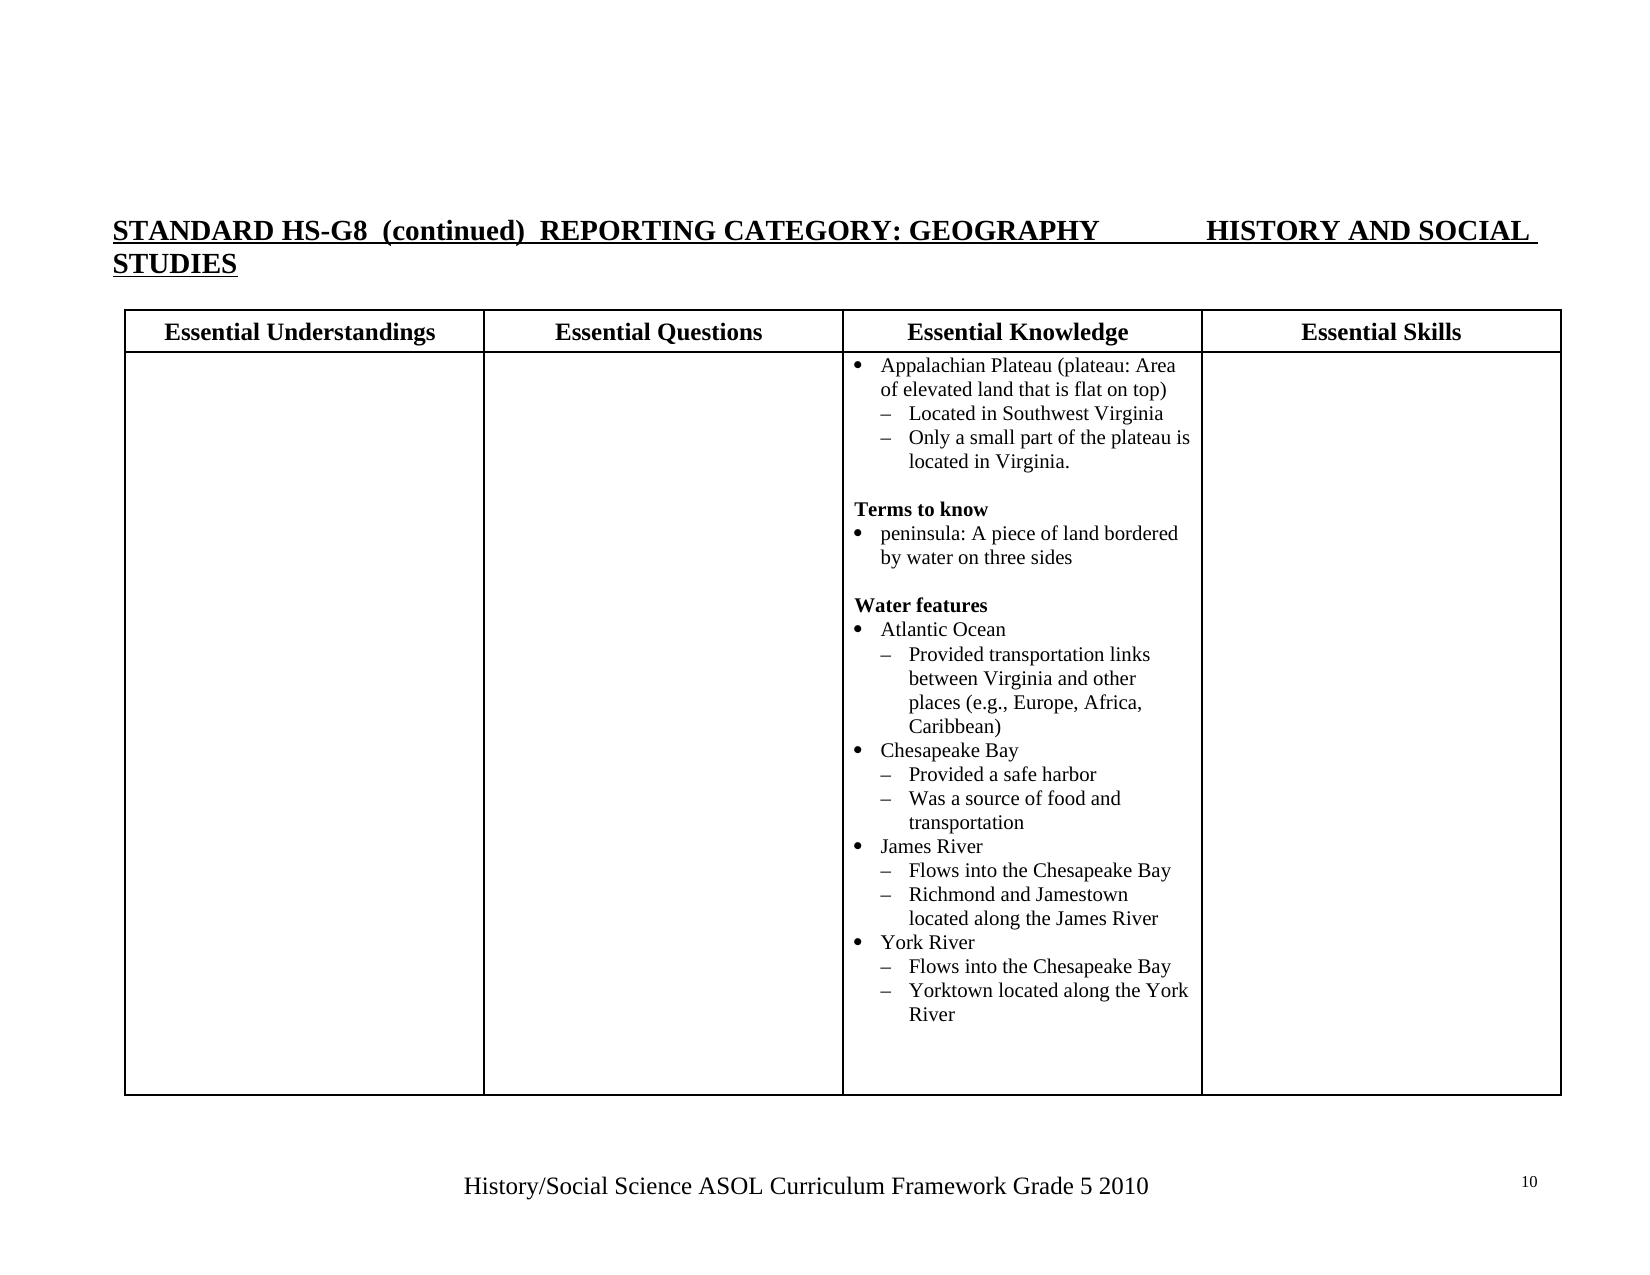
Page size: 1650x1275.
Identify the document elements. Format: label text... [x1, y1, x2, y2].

table_cell [1203, 353, 1560, 1094]
subtitle STANDARD hs-g8 (continued) REPORTING CATEGORY: Geography History and Social Studies [112, 213, 1537, 242]
table_header Essential Understandings [126, 311, 483, 351]
subtitle STANDARD hs-g8 (continued) REPORTING CATEGORY: Geography History and Social Studies [112, 243, 1537, 280]
table_header Essential Skills [1203, 311, 1560, 351]
table_header Essential Questions [485, 311, 842, 351]
table_header Essential Knowledge [844, 311, 1201, 351]
table_cell [485, 353, 842, 1094]
table_cell [126, 353, 483, 1094]
table_cell Appalachian Plateau (plateau: Area of elevated land that is flat on top) Located in Southwest Virginia Only a small part of the plateau is located in Virginia. Terms to know peninsula: A piece of land bordered by water on three sides Water features Atlantic Ocean Provided transportation links between Virginia and other places (e.g., Europe, Africa, Caribbean) Chesapeake Bay Provided a safe harbor Was a source of food and transportation James River Flows into the Chesapeake Bay Richmond and Jamestown located along the James River York River Flows into the Chesapeake Bay Yorktown located along the York River [844, 353, 1201, 1094]
